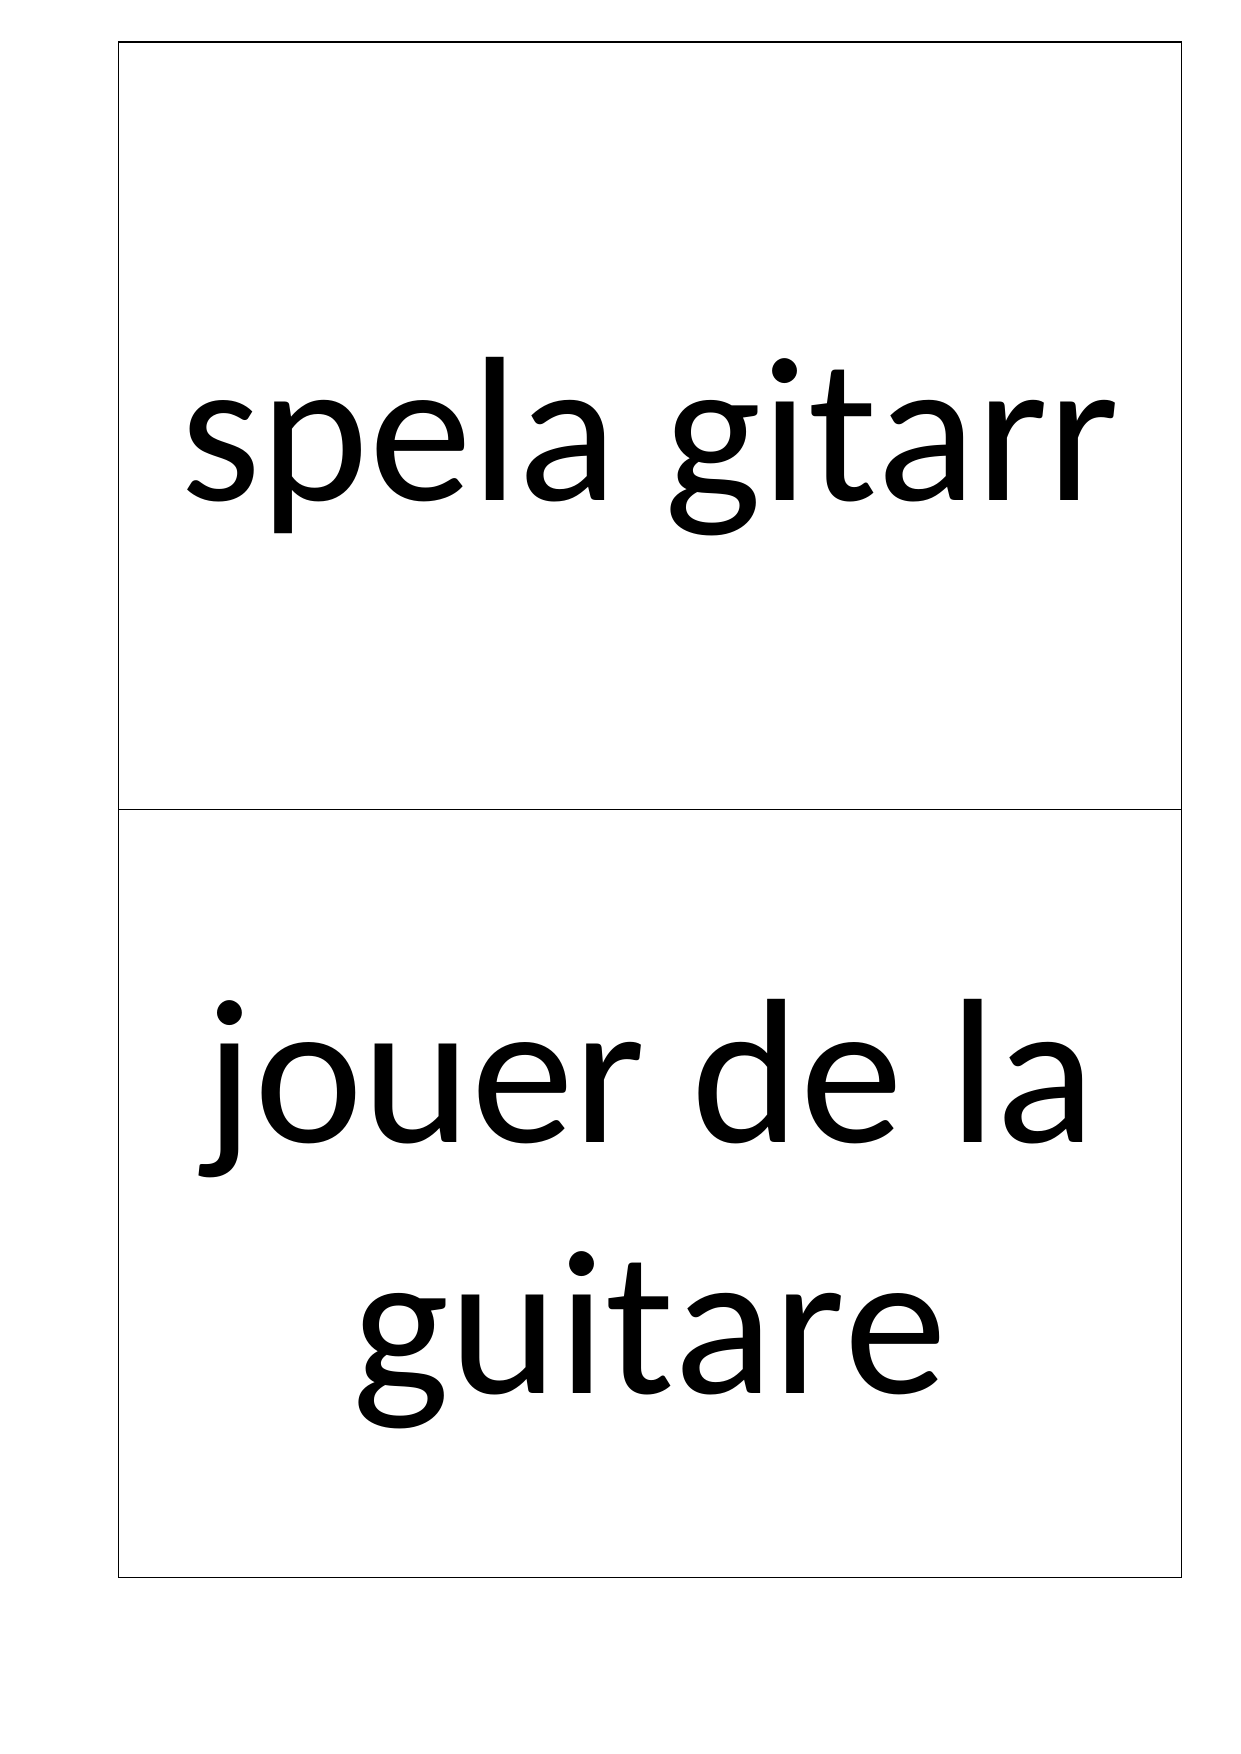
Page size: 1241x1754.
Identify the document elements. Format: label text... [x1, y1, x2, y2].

table_cell jouer de la guitare [119, 810, 1181, 1577]
table_cell spela gitarr [119, 43, 1181, 809]
